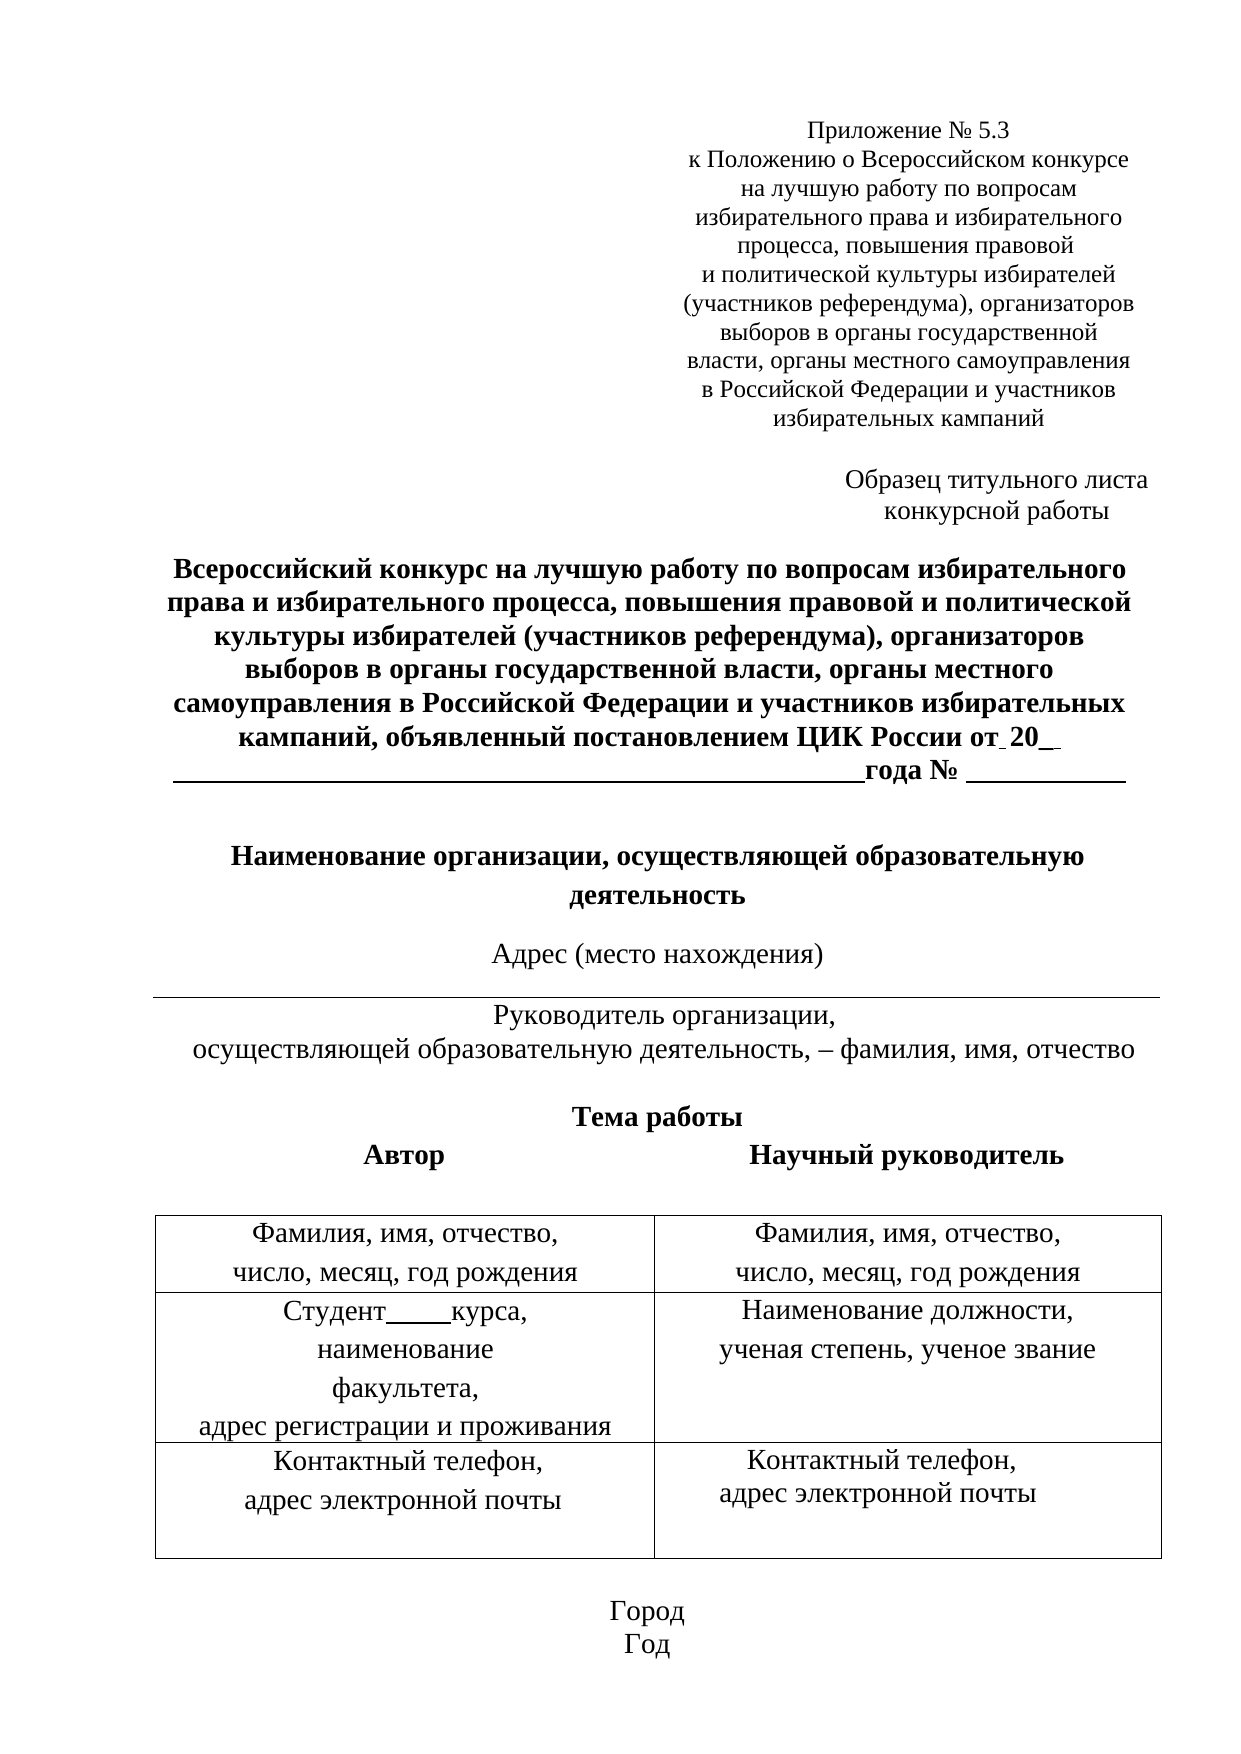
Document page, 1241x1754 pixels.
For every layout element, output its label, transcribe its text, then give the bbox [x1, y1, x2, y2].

text к Положению о Всероссийском конкурсе на лучшую работу по вопросам избирательного права и избирательного процесса, повышения правовой и политической культуры избирателей (участников референдума), организаторов выборов в органы государственной власти, органы местного самоуправления в Российской Федерации и участников избирательных кампаний [680, 144, 1137, 432]
table_header Наименование организации, осуществляющей образовательную деятельность [210, 838, 1104, 923]
text Образец титульного листа конкурсной работы [845, 463, 1150, 525]
text Приложение № 5.3 [621, 115, 1195, 144]
text Город [555, 1593, 739, 1626]
text Автор Научный руководитель [229, 1137, 1198, 1171]
table_cell Адрес (место нахождения) [210, 923, 1104, 997]
table_cell Контактный телефон, адрес электронной почты [655, 1443, 1161, 1558]
text осуществляющей образовательную деятельность, – фамилия, имя, отчество [188, 1031, 1140, 1065]
table_cell Студент курса, наименование факультета, адрес регистрации и проживания [156, 1293, 654, 1442]
table_header Фамилия, имя, отчество, число, месяц, год рождения [655, 1216, 1161, 1292]
subtitle Всероссийский конкурс на лучшую работу по вопросам избирательного права и избирательного процесса, повышения правовой и политической культуры избирателей (участников референдума), организаторов выборов в органы государственной власти, органы местного самоуправления в Российской Федерации и участников избирательных кампаний, объявленный постановлением ЦИК России от 20_ года № [153, 551, 1145, 786]
table_header Фамилия, имя, отчество, число, месяц, год рождения [156, 1216, 654, 1292]
text Год [555, 1626, 739, 1660]
table_cell Наименование должности, ученая степень, ученое звание [655, 1293, 1161, 1442]
subtitle Тема работы [177, 1099, 1137, 1132]
table_cell Контактный телефон, адрес электронной почты [156, 1443, 654, 1558]
text Руководитель организации, [192, 998, 1137, 1031]
